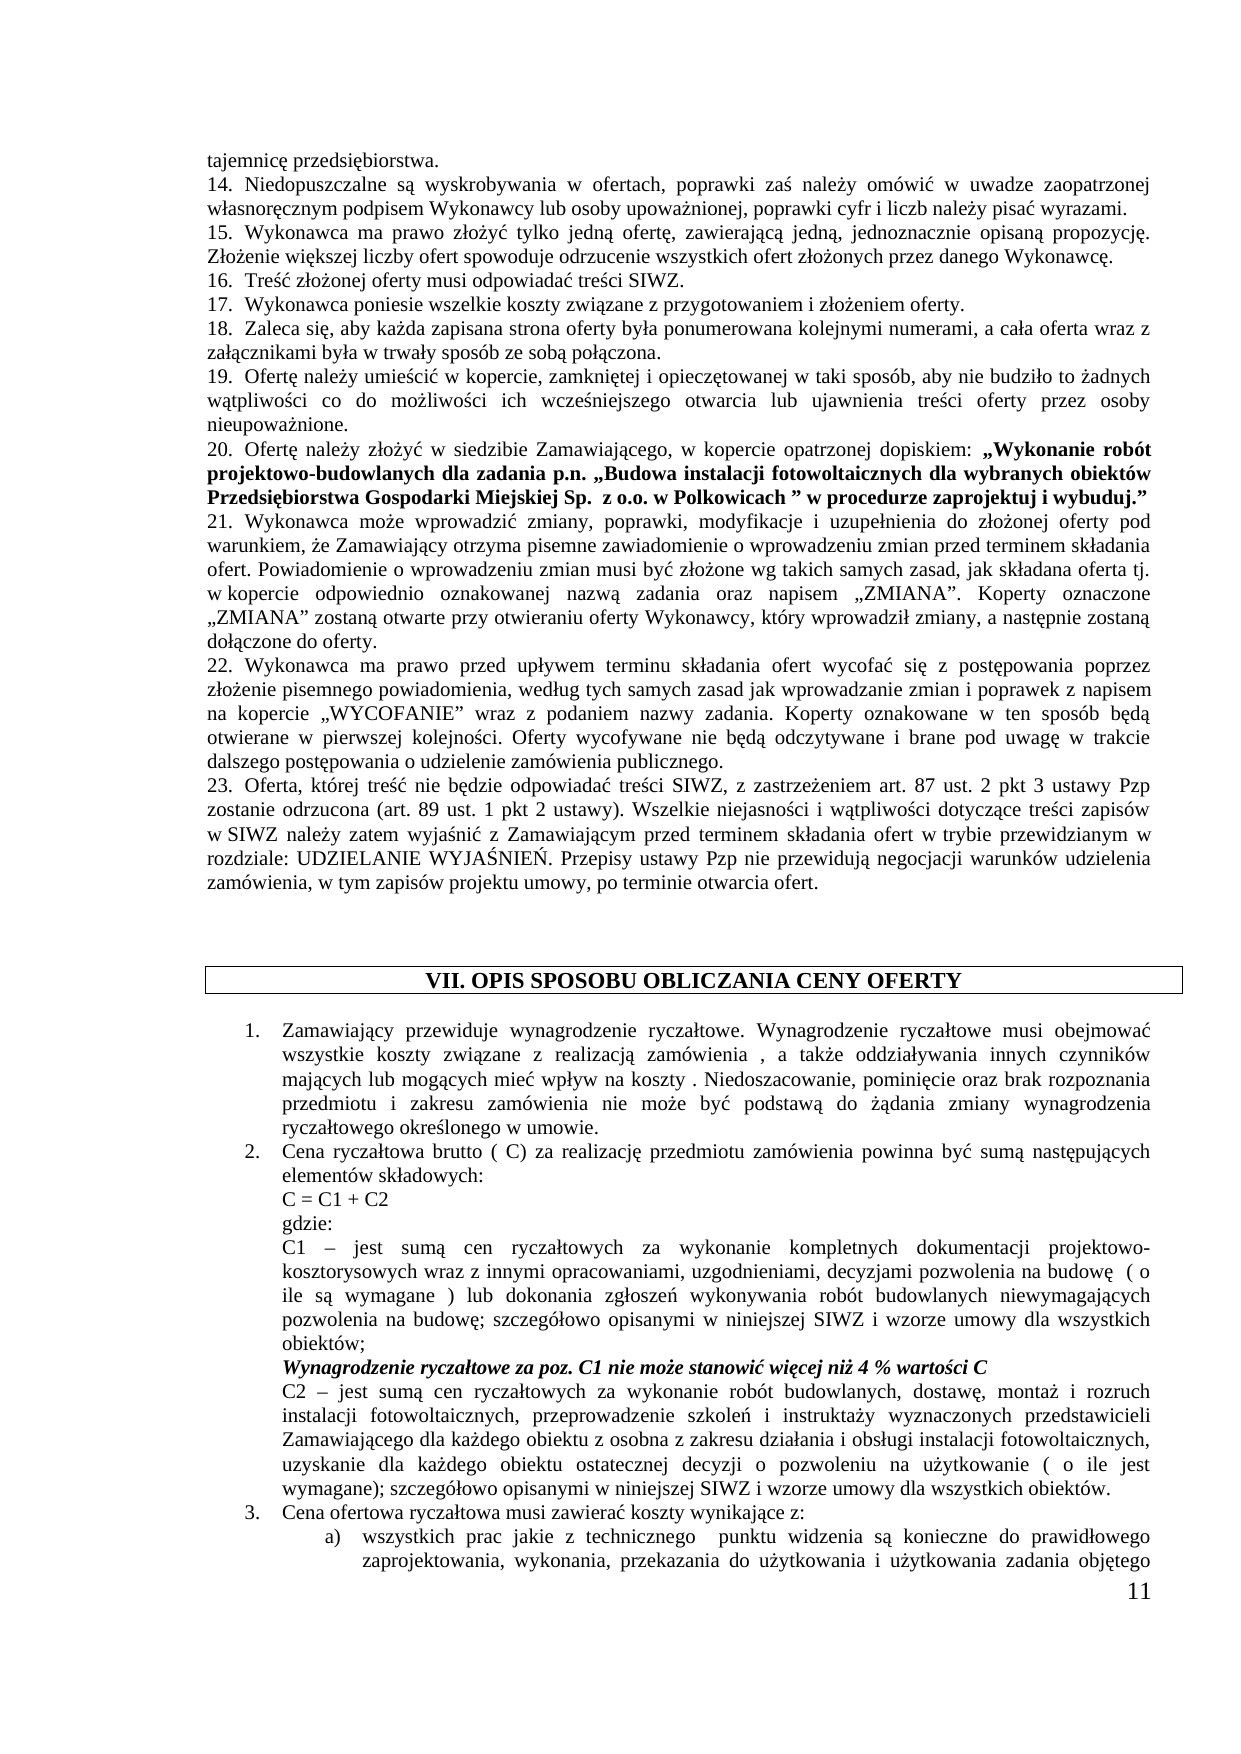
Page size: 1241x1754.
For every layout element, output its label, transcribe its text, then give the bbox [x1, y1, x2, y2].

list Niedopuszczalne są wyskrobywania w ofertach, poprawki zaś należy omówić w uwadze zaopatrzonej własnoręcznym podpisem Wykonawcy lub osoby upoważnionej, poprawki cyfr i liczb należy pisać wyrazami. [207, 172, 1152, 220]
text C2 – jest sumą cen ryczałtowych za wykonanie robót budowlanych, dostawę, montaż i rozruch instalacji fotowoltaicznych, przeprowadzenie szkoleń i instruktaży wyznaczonych przedstawicieli Zamawiającego dla każdego obiektu z osobna z zakresu działania i obsługi instalacji fotowoltaicznych, uzyskanie dla każdego obiektu ostatecznej decyzji o pozwoleniu na użytkowanie ( o ile jest wymagane); szczegółowo opisanymi w niniejszej SIWZ i wzorze umowy dla wszystkich obiektów. [282, 1379, 1152, 1499]
list Oferta, której treść nie będzie odpowiadać treści SIWZ, z zastrzeżeniem art. 87 ust. 2 pkt 3 ustawy Pzp zostanie odrzucona (art. 89 ust. 1 pkt 2 ustawy). Wszelkie niejasności i wątpliwości dotyczące treści zapisów w SIWZ należy zatem wyjaśnić z Zamawiającym przed terminem składania ofert w trybie przewidzianym w rozdziale: UDZIELANIE WYJAŚNIEŃ. Przepisy ustawy Pzp nie przewidują negocjacji warunków udzielenia zamówienia, w tym zapisów projektu umowy, po terminie otwarcia ofert. [207, 773, 1152, 894]
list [207, 148, 1152, 172]
list Wykonawca ma prawo przed upływem terminu składania ofert wycofać się z postępowania poprzez złożenie pisemnego powiadomienia, według tych samych zasad jak wprowadzanie zmian i poprawek z napisem na kopercie „WYCOFANIE” wraz z podaniem nazwy zadania. Koperty oznakowane w ten sposób będą otwierane w pierwszej kolejności. Oferty wycofywane nie będą odczytywane i brane pod uwagę w trakcie dalszego postępowania o udzielenie zamówienia publicznego. [207, 653, 1152, 773]
list Ofertę należy umieścić w kopercie, zamkniętej i opieczętowanej w taki sposób, aby nie budziło to żadnych wątpliwości co do możliwości ich wcześniejszego otwarcia lub ujawnienia treści oferty przez osoby nieupoważnione. [207, 364, 1152, 436]
list Wykonawca ma prawo złożyć tylko jedną ofertę, zawierającą jedną, jednoznacznie opisaną propozycję. Złożenie większej liczby ofert spowoduje odrzucenie wszystkich ofert złożonych przez danego Wykonawcę. [207, 220, 1152, 268]
list Ofertę należy złożyć w siedzibie Zamawiającego, w kopercie opatrzonej dopiskiem: „Wykonanie robót projektowo-budowlanych dla zadania p.n. „Budowa instalacji fotowoltaicznych dla wybranych obiektów Przedsiębiorstwa Gospodarki Miejskiej Sp. z o.o. w Polkowicach ” w procedurze zaprojektuj i wybuduj.” [207, 436, 1152, 509]
text C1 – jest sumą cen ryczałtowych za wykonanie kompletnych dokumentacji projektowo- kosztorysowych wraz z innymi opracowaniami, uzgodnieniami, decyzjami pozwolenia na budowę ( o ile są wymagane ) lub dokonania zgłoszeń wykonywania robót budowlanych niewymagających pozwolenia na budowę; szczegółowo opisanymi w niniejszej SIWZ i wzorze umowy dla wszystkich obiektów; [282, 1235, 1152, 1355]
text C = C1 + C2 [282, 1187, 1152, 1211]
text gdzie: [282, 1211, 1152, 1235]
list Cena ofertowa ryczałtowa musi zawierać koszty wynikające z: [244, 1499, 1152, 1524]
text Wynagrodzenie ryczałtowe za poz. C1 nie może stanowić więcej niż 4 % wartości C [282, 1355, 1152, 1379]
list Wykonawca może wprowadzić zmiany, poprawki, modyfikacje i uzupełnienia do złożonej oferty pod warunkiem, że Zamawiający otrzyma pisemne zawiadomienie o wprowadzeniu zmian przed terminem składania ofert. Powiadomienie o wprowadzeniu zmian musi być złożone wg takich samych zasad, jak składana oferta tj. w kopercie odpowiednio oznakowanej nazwą zadania oraz napisem „ZMIANA”. Koperty oznaczone „ZMIANA” zostaną otwarte przy otwieraniu oferty Wykonawcy, który wprowadził zmiany, a następnie zostaną dołączone do oferty. [207, 509, 1152, 653]
table_header VII. OPIS SPOSOBU OBLICZANIA CENY OFERTY [206, 967, 1182, 993]
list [324, 1524, 1152, 1572]
list Cena ryczałtowa brutto ( C) za realizację przedmiotu zamówienia powinna być sumą następujących elementów składowych: [244, 1139, 1152, 1187]
list Zamawiający przewiduje wynagrodzenie ryczałtowe. Wynagrodzenie ryczałtowe musi obejmować wszystkie koszty związane z realizacją zamówienia , a także oddziaływania innych czynników mających lub mogących mieć wpływ na koszty . Niedoszacowanie, pominięcie oraz brak rozpoznania przedmiotu i zakresu zamówienia nie może być podstawą do żądania zmiany wynagrodzenia ryczałtowego określonego w umowie. [244, 1018, 1152, 1139]
list Wykonawca poniesie wszelkie koszty związane z przygotowaniem i złożeniem oferty. [207, 292, 1152, 316]
list Zaleca się, aby każda zapisana strona oferty była ponumerowana kolejnymi numerami, a cała oferta wraz z załącznikami była w trwały sposób ze sobą połączona. [207, 316, 1152, 364]
list Treść złożonej oferty musi odpowiadać treści SIWZ. [207, 268, 1152, 292]
